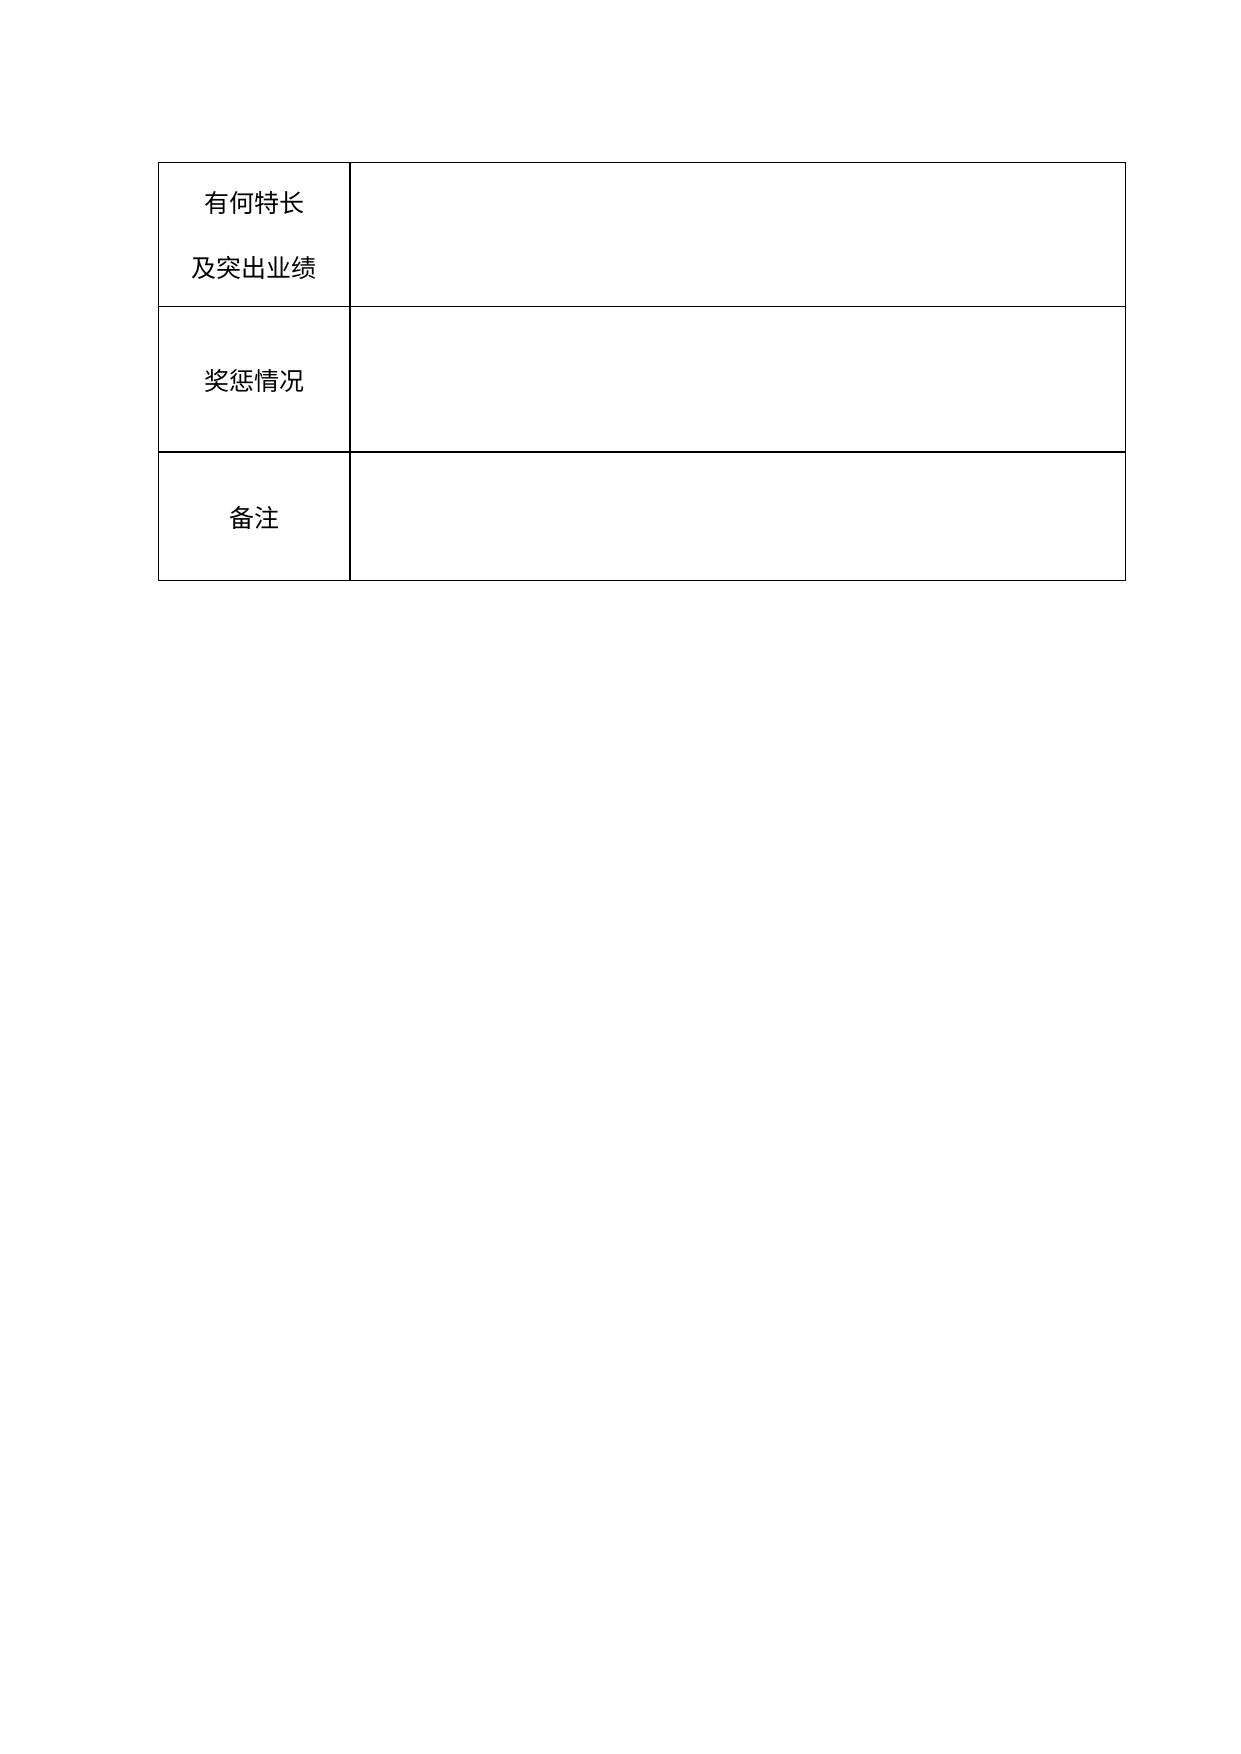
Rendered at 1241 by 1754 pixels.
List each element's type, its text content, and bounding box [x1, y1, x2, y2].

table_cell [351, 453, 1125, 580]
table_cell [351, 163, 1125, 306]
table_cell 有何特长 及突出业绩 [159, 163, 349, 306]
table_cell 奖惩情况 [159, 307, 349, 451]
table_cell 备注 [159, 453, 349, 580]
table_cell [351, 307, 1125, 451]
